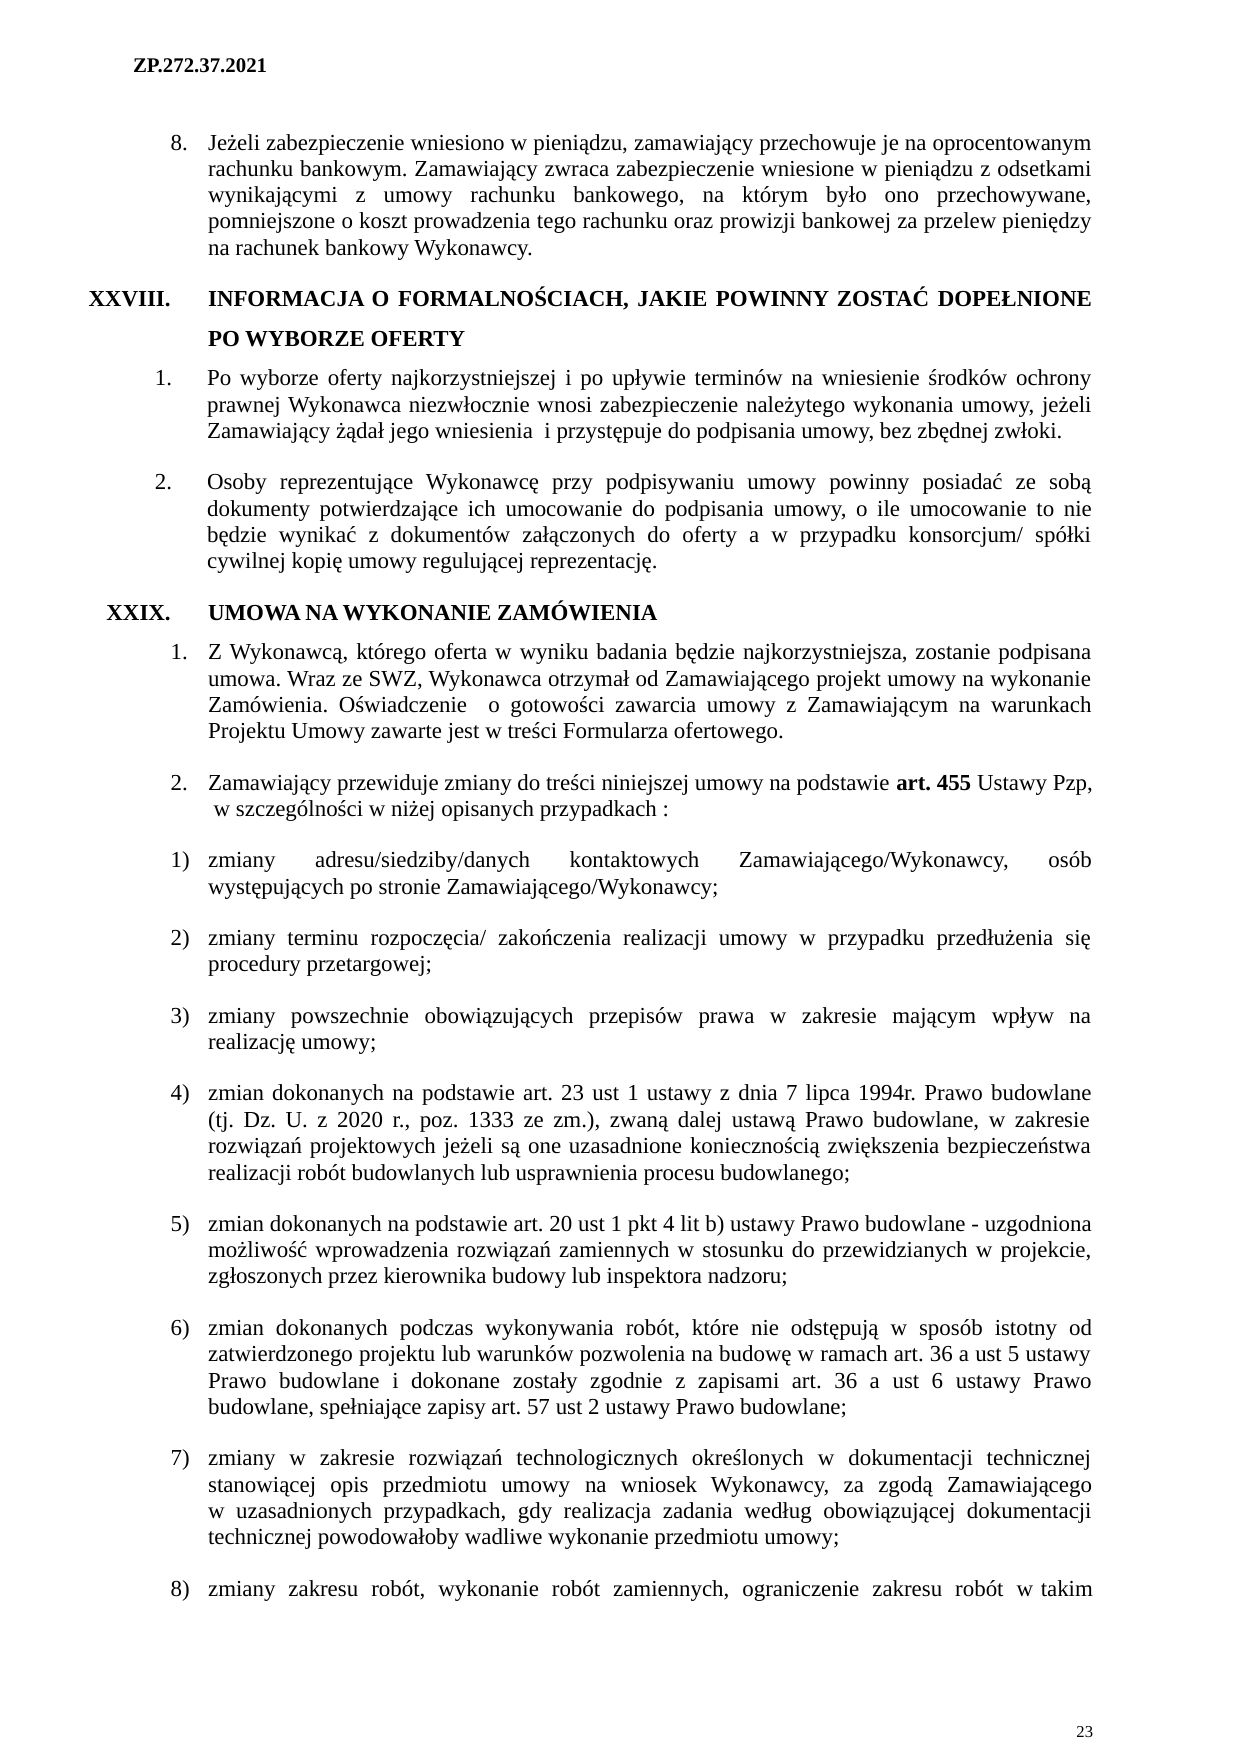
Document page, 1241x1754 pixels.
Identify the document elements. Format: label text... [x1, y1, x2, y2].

list zmiany adresu/siedziby/danych kontaktowych Zamawiającego/Wykonawcy, osób występujących po stronie Zamawiającego/Wykonawcy; [170, 846, 1093, 899]
list Po wyborze oferty najkorzystniejszej i po upływie terminów na wniesienie środków ochrony prawnej Wykonawca niezwłocznie wnosi zabezpieczenie należytego wykonania umowy, jeżeli Zamawiający żądał jego wniesienia i przystępuje do podpisania umowy, bez zbędnej zwłoki. [154, 364, 1093, 443]
list Osoby reprezentujące Wykonawcę przy podpisywaniu umowy powinny posiadać ze sobą dokumenty potwierdzające ich umocowanie do podpisania umowy, o ile umocowanie to nie będzie wynikać z dokumentów załączonych do oferty a w przypadku konsorcjum/ spółki cywilnej kopię umowy regulującej reprezentację. [154, 468, 1093, 574]
list INFORMACJA O FORMALNOŚCIACH, JAKIE POWINNY ZOSTAĆ DOPEŁNIONE PO WYBORZE OFERTY [170, 285, 1093, 351]
list zmiany w zakresie rozwiązań technologicznych określonych w dokumentacji technicznej stanowiącej opis przedmiotu umowy na wniosek Wykonawcy, za zgodą Zamawiającego w uzasadnionych przypadkach, gdy realizacja zadania według obowiązującej dokumentacji technicznej powodowałoby wadliwe wykonanie przedmiotu umowy; [170, 1444, 1093, 1550]
list zmiany powszechnie obowiązujących przepisów prawa w zakresie mającym wpływ na realizację umowy; [170, 1002, 1093, 1054]
list Z Wykonawcą, którego oferta w wyniku badania będzie najkorzystniejsza, zostanie podpisana umowa. Wraz ze SWZ, Wykonawca otrzymał od Zamawiającego projekt umowy na wykonanie Zamówienia. Oświadczenie o gotowości zawarcia umowy z Zamawiającym na warunkach Projektu Umowy zawarte jest w treści Formularza ofertowego. [170, 638, 1093, 744]
list zmiany terminu rozpoczęcia/ zakończenia realizacji umowy w przypadku przedłużenia się procedury przetargowej; [170, 924, 1093, 977]
list zmian dokonanych na podstawie art. 20 ust 1 pkt 4 lit b) ustawy Prawo budowlane - uzgodniona możliwość wprowadzenia rozwiązań zamiennych w stosunku do przewidzianych w projekcie, zgłoszonych przez kierownika budowy lub inspektora nadzoru; [170, 1210, 1093, 1289]
list Zamawiający przewiduje zmiany do treści niniejszej umowy na podstawie art. 455 Ustawy Pzp, w szczególności w niżej opisanych przypadkach : [170, 769, 1093, 821]
list zmian dokonanych na podstawie art. 23 ust 1 ustawy z dnia 7 lipca 1994r. Prawo budowlane (tj. Dz. U. z 2020 r., poz. 1333 ze zm.), zwaną dalej ustawą Prawo budowlane, w zakresie rozwiązań projektowych jeżeli są one uzasadnione koniecznością zwiększenia bezpieczeństwa realizacji robót budowlanych lub usprawnienia procesu budowlanego; [170, 1079, 1093, 1185]
list Jeżeli zabezpieczenie wniesiono w pieniądzu, zamawiający przechowuje je na oprocentowanym rachunku bankowym. Zamawiający zwraca zabezpieczenie wniesione w pieniądzu z odsetkami wynikającymi z umowy rachunku bankowego, na którym było ono przechowywane, pomniejszone o koszt prowadzenia tego rachunku oraz prowizji bankowej za przelew pieniędzy na rachunek bankowy Wykonawcy. [170, 128, 1093, 260]
list zmian dokonanych podczas wykonywania robót, które nie odstępują w sposób istotny od zatwierdzonego projektu lub warunków pozwolenia na budowę w ramach art. 36 a ust 5 ustawy Prawo budowlane i dokonane zostały zgodnie z zapisami art. 36 a ust 6 ustawy Prawo budowlane, spełniające zapisy art. 57 ust 2 ustawy Prawo budowlane; [170, 1314, 1093, 1419]
list UMOWA NA WYKONANIE ZAMÓWIENIA [170, 599, 1093, 625]
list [170, 1575, 1093, 1601]
